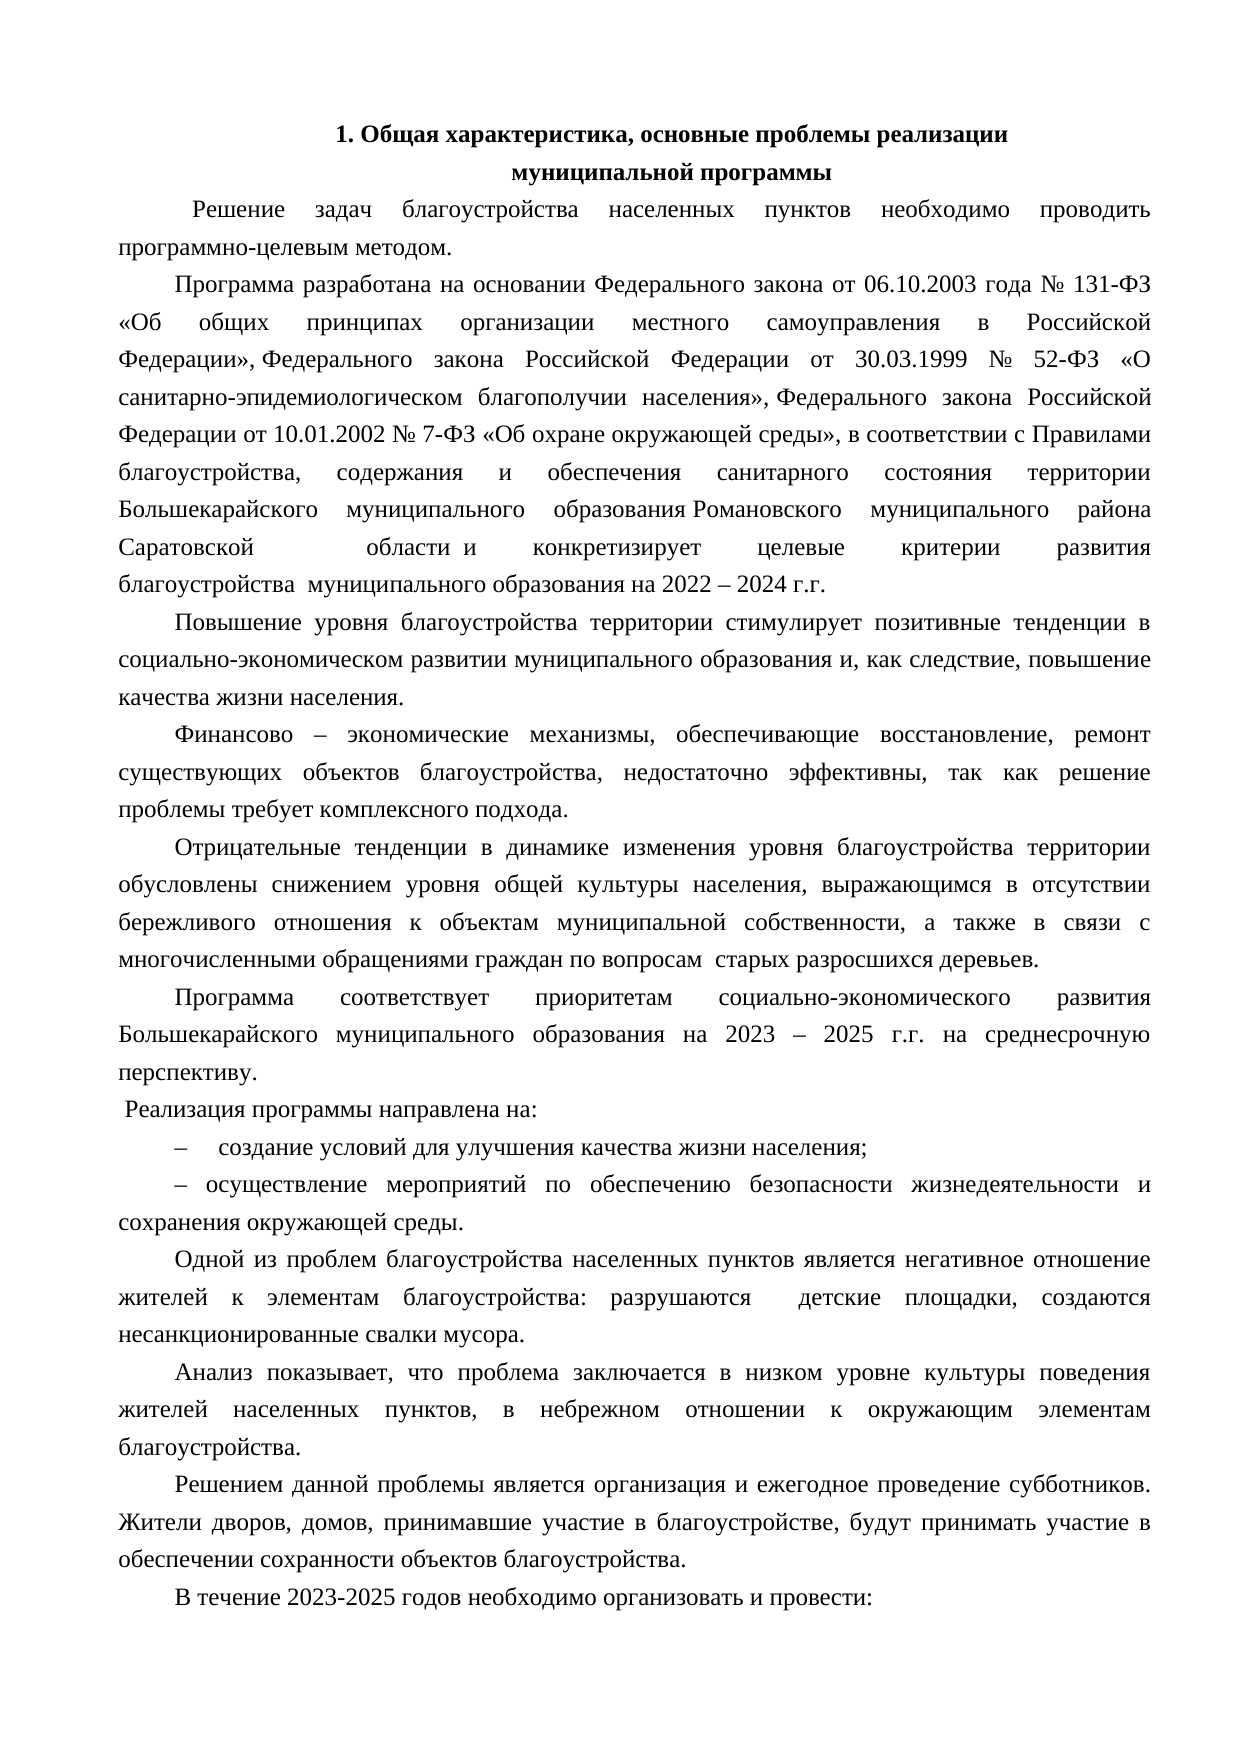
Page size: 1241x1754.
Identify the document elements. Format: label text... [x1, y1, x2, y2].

text Программа соответствует приоритетам социально-экономического развития Большекарайского муниципального образования на 2023 – 2025 г.г. на среднесрочную перспективу. [118, 973, 1152, 1085]
text – осуществление мероприятий по обеспечению безопасности жизнедеятельности и сохранения окружающей среды. [118, 1160, 1152, 1235]
text – создание условий для улучшения качества жизни населения; [118, 1123, 1152, 1160]
text Повышение уровня благоустройства территории стимулирует позитивные тенденции в социально-экономическом развитии муниципального образования и, как следствие, повышение качества жизни населения. [118, 598, 1152, 710]
text Анализ показывает, что проблема заключается в низком уровне культуры поведения жителей населенных пунктов, в небрежном отношении к окружающим элементам благоустройства. [118, 1348, 1152, 1460]
text В течение 2023-2025 годов необходимо организовать и провести: [118, 1573, 1152, 1610]
text Реализация программы направлена на: [118, 1085, 1152, 1123]
text Финансово – экономические механизмы, обеспечивающие восстановление, ремонт существующих объектов благоустройства, недостаточно эффективны, так как решение проблемы требует комплексного подхода. [118, 710, 1152, 823]
text Решение задач благоустройства населенных пунктов необходимо проводить программно-целевым методом. [118, 185, 1152, 260]
text Программа разработана на основании Федерального закона от 06.10.2003 года № 131-ФЗ «Об общих принципах организации местного самоуправления в Российской Федерации», Федерального закона Российской Федерации от 30.03.1999 № 52-ФЗ «О санитарно-эпидемиологическом благополучии населения», Федерального закона Российской Федерации от 10.01.2002 № 7-ФЗ «Об охране окружающей среды», в соответствии с Правилами благоустройства, содержания и обеспечения санитарного состояния территории Большекарайского муниципального образования Романовского муниципального района Саратовской области и конкретизирует целевые критерии развития благоустройства муниципального образования на 2022 – 2024 г.г. [118, 260, 1152, 598]
text Решением данной проблемы является организация и ежегодное проведение субботников. Жители дворов, домов, принимавшие участие в благоустройстве, будут принимать участие в обеспечении сохранности объектов благоустройства. [118, 1460, 1152, 1573]
text 1. Общая характеристика, основные проблемы реализации [118, 110, 1152, 148]
text Одной из проблем благоустройства населенных пунктов является негативное отношение жителей к элементам благоустройства: разрушаются детские площадки, создаются несанкционированные свалки мусора. [118, 1235, 1152, 1348]
text Отрицательные тенденции в динамике изменения уровня благоустройства территории обусловлены снижением уровня общей культуры населения, выражающимся в отсутствии бережливого отношения к объектам муниципальной собственности, а также в связи с многочисленными обращениями граждан по вопросам старых разросшихся деревьев. [118, 823, 1152, 973]
text муниципальной программы [118, 148, 1152, 185]
